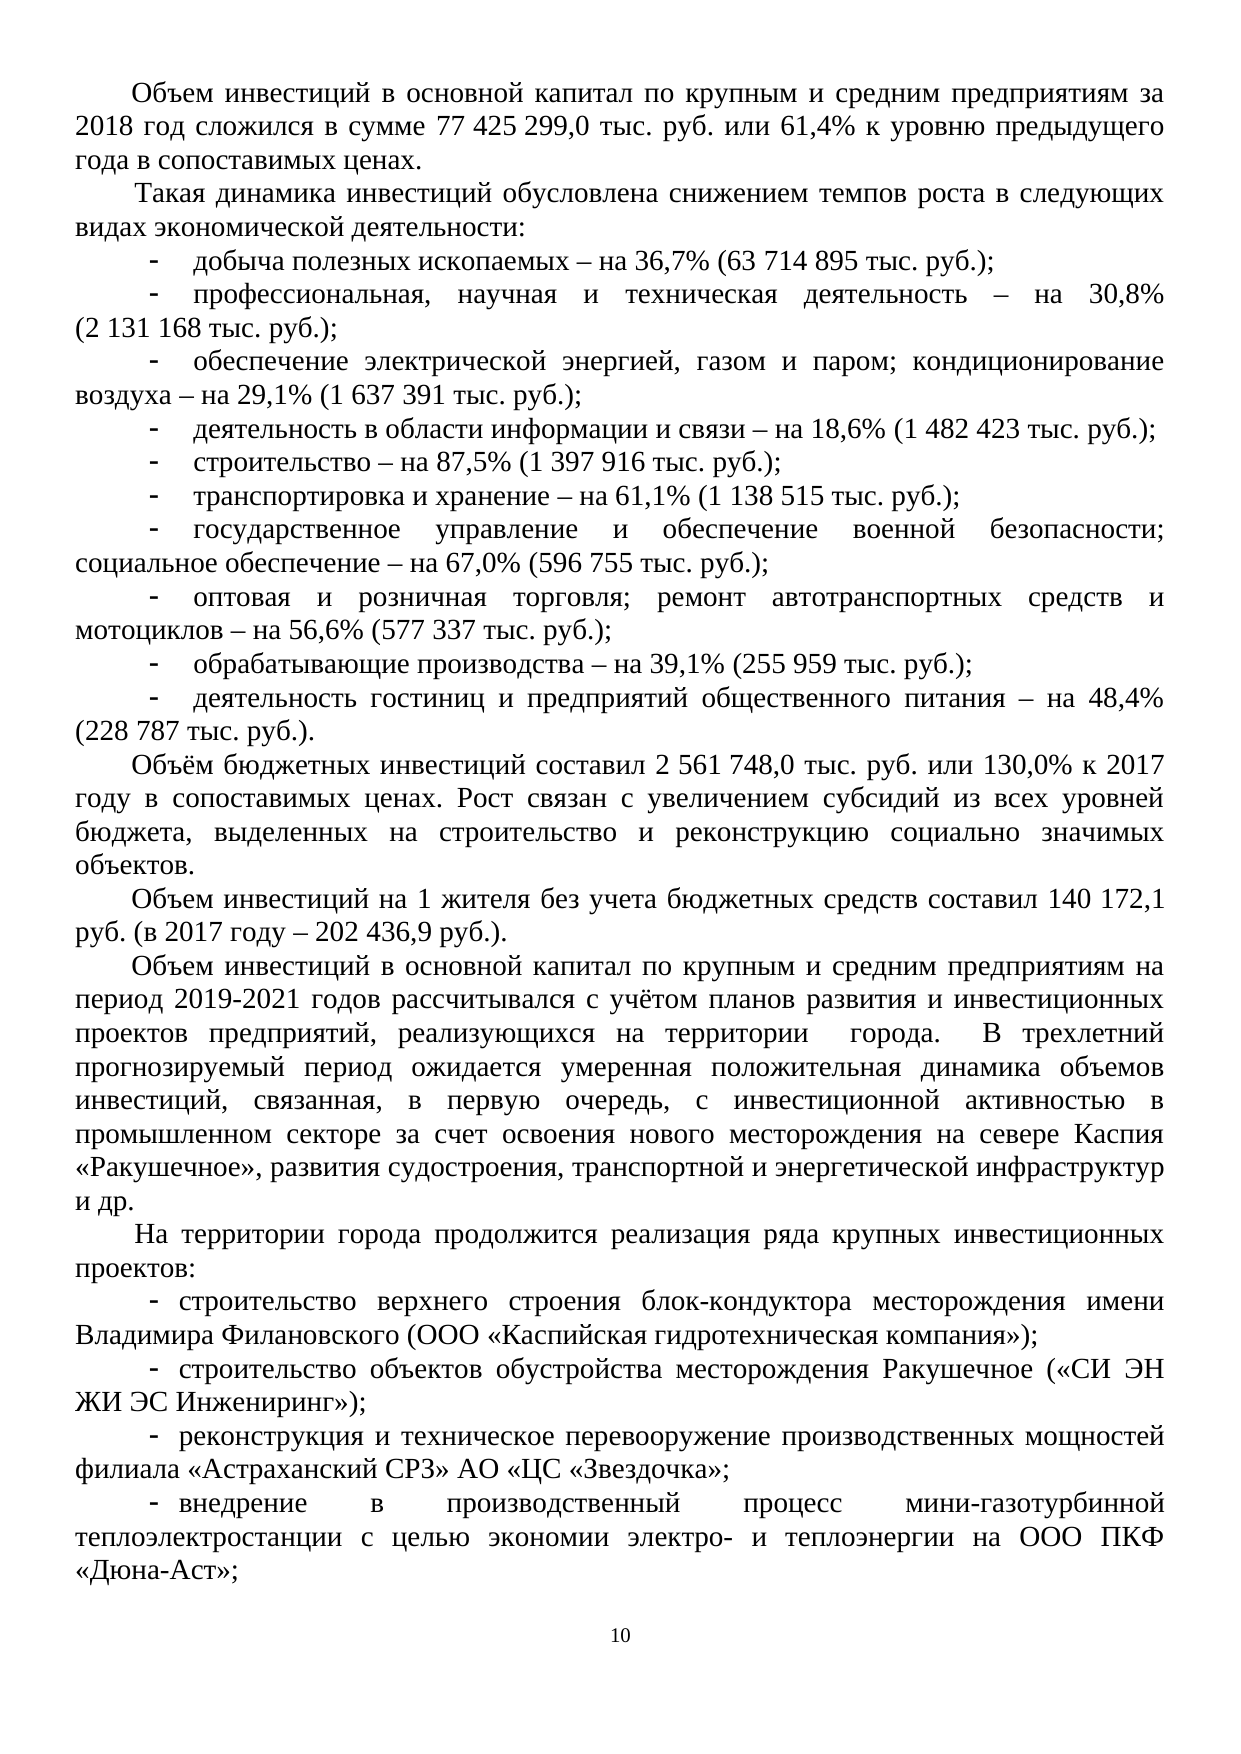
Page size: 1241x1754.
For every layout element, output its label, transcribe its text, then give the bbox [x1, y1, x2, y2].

list строительство верхнего строения блок-кондуктора месторождения имени Владимира Филановского (ООО «Каспийская гидротехническая компания»); [75, 1283, 1165, 1351]
list деятельность в области информации и связи – на 18,6% (1 482 423 тыс. руб.); [75, 411, 1165, 444]
list оптовая и розничная торговля; ремонт автотранспортных средств и мотоциклов – на 56,6% (577 337 тыс. руб.); [75, 579, 1165, 646]
text Объем инвестиций на 1 жителя без учета бюджетных средств составил 140 172,1 руб. (в 2017 году – 202 436,9 руб.). [75, 881, 1165, 948]
list добыча полезных ископаемых – на 36,7% (63 714 895 тыс. руб.); [75, 243, 1165, 276]
list внедрение в производственный процесс мини-газотурбинной теплоэлектростанции с целью экономии электро- и теплоэнергии на ООО ПКФ «Дюна-Аст»; [75, 1485, 1165, 1586]
list реконструкция и техническое перевооружение производственных мощностей филиала «Астраханский СРЗ» АО «ЦС «Звездочка»; [75, 1418, 1165, 1485]
list строительство объектов обустройства месторождения Ракушечное («СИ ЭН ЖИ ЭС Инжениринг»); [75, 1351, 1165, 1418]
list обеспечение электрической энергией, газом и паром; кондиционирование воздуха – на 29,1% (1 637 391 тыс. руб.); [75, 343, 1165, 411]
text Объём бюджетных инвестиций составил 2 561 748,0 тыс. руб. или 130,0% к 2017 году в сопоставимых ценах. Рост связан с увеличением субсидий из всех уровней бюджета, выделенных на строительство и реконструкцию социально значимых объектов. [75, 747, 1165, 881]
list государственное управление и обеспечение военной безопасности; социальное обеспечение – на 67,0% (596 755 тыс. руб.); [75, 512, 1165, 579]
list профессиональная, научная и техническая деятельность – на 30,8% (2 131 168 тыс. руб.); [75, 276, 1165, 343]
list деятельность гостиниц и предприятий общественного питания – на 48,4% (228 787 тыс. руб.). [75, 680, 1165, 747]
text На территории города продолжится реализация ряда крупных инвестиционных проектов: [75, 1216, 1165, 1283]
text Такая динамика инвестиций обусловлена снижением темпов роста в следующих видах экономической деятельности: [75, 176, 1165, 243]
list обрабатывающие производства – на 39,1% (255 959 тыс. руб.); [75, 646, 1165, 680]
list строительство – на 87,5% (1 397 916 тыс. руб.); [75, 444, 1165, 478]
text Объем инвестиций в основной капитал по крупным и средним предприятиям за 2018 год сложился в сумме 77 425 299,0 тыс. руб. или 61,4% к уровню предыдущего года в сопоставимых ценах. [75, 75, 1165, 176]
list транспортировка и хранение – на 61,1% (1 138 515 тыс. руб.); [75, 478, 1165, 512]
text Объем инвестиций в основной капитал по крупным и средним предприятиям на период 2019-2021 годов рассчитывался с учётом планов развития и инвестиционных проектов предприятий, реализующихся на территории города. В трехлетний прогнозируемый период ожидается умеренная положительная динамика объемов инвестиций, связанная, в первую очередь, с инвестиционной активностью в промышленном секторе за счет освоения нового месторождения на севере Каспия «Ракушечное», развития судостроения, транспортной и энергетической инфраструктур и др. [75, 948, 1165, 1216]
